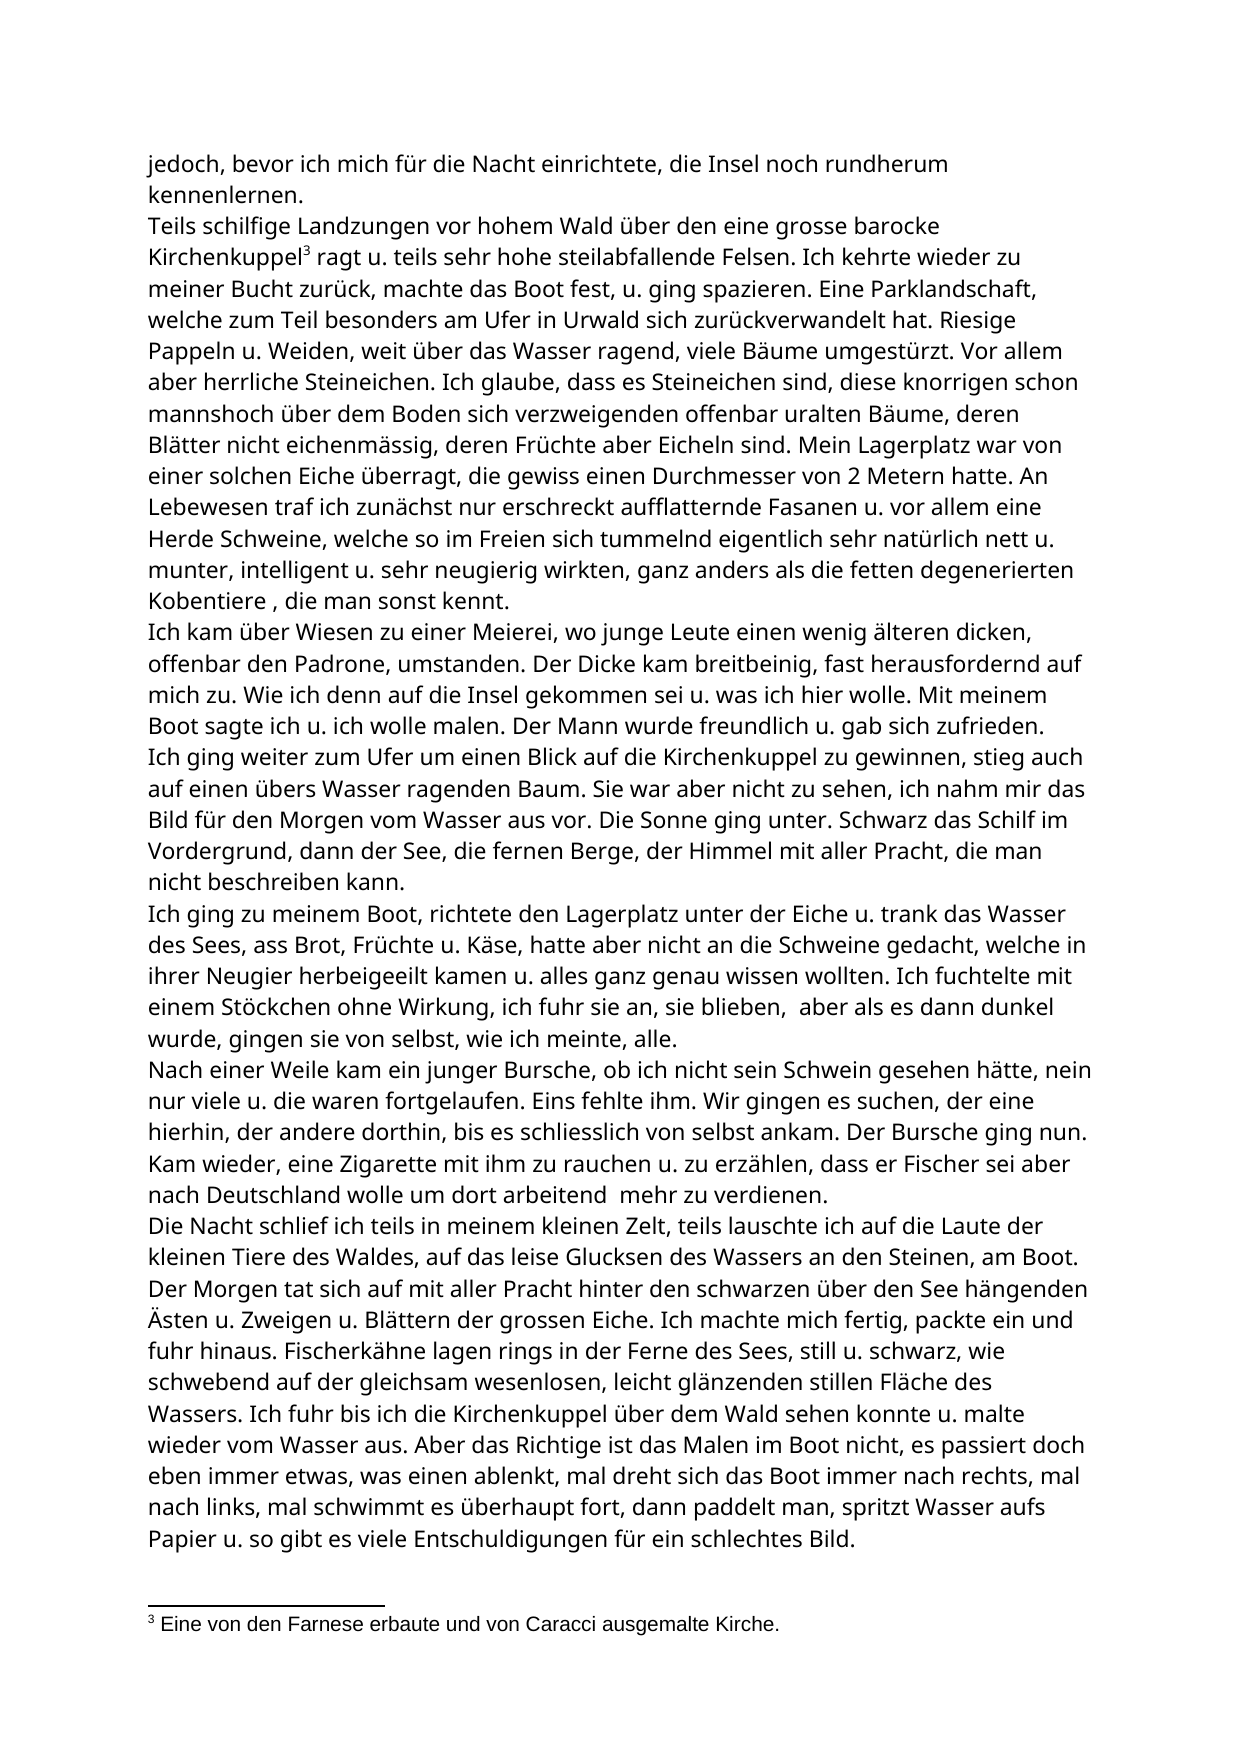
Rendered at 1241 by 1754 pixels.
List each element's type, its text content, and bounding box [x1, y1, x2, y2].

text Teils schilfige Landzungen vor hohem Wald über den eine grosse barocke Kirchenkuppel ragt u. teils sehr hohe steilabfallende Felsen. Ich kehrte wieder zu meiner Bucht zurück, machte das Boot fest, u. ging spazieren. Eine Parklandschaft, welche zum Teil besonders am Ufer in Urwald sich zurückverwandelt hat. Riesige Pappeln u. Weiden, weit über das Wasser ragend, viele Bäume umgestürzt. Vor allem aber herrliche Steineichen. Ich glaube, dass es Steineichen sind, diese knorrigen schon mannshoch über dem Boden sich verzweigenden offenbar uralten Bäume, deren Blätter nicht eichenmässig, deren Früchte aber Eicheln sind. Mein Lagerplatz war von einer solchen Eiche überragt, die gewiss einen Durchmesser von 2 Metern hatte. An Lebewesen traf ich zunächst nur erschreckt aufflatternde Fasanen u. vor allem eine Herde Schweine, welche so im Freien sich tummelnd eigentlich sehr natürlich nett u. munter, intelligent u. sehr neugierig wirkten, ganz anders als die fetten degenerierten Kobentiere , die man sonst kennt. [148, 210, 1093, 616]
text Ich ging weiter zum Ufer um einen Blick auf die Kirchenkuppel zu gewinnen, stieg auch auf einen übers Wasser ragenden Baum. Sie war aber nicht zu sehen, ich nahm mir das Bild für den Morgen vom Wasser aus vor. Die Sonne ging unter. Schwarz das Schilf im Vordergrund, dann der See, die fernen Berge, der Himmel mit aller Pracht, die man nicht beschreiben kann. [148, 741, 1093, 898]
text Ich kam über Wiesen zu einer Meierei, wo junge Leute einen wenig älteren dicken, offenbar den Padrone, umstanden. Der Dicke kam breitbeinig, fast herausfordernd auf mich zu. Wie ich denn auf die Insel gekommen sei u. was ich hier wolle. Mit meinem Boot sagte ich u. ich wolle malen. Der Mann wurde freundlich u. gab sich zufrieden. [148, 616, 1093, 741]
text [148, 148, 1093, 210]
text Die Nacht schlief ich teils in meinem kleinen Zelt, teils lauschte ich auf die Laute der kleinen Tiere des Waldes, auf das leise Glucksen des Wassers an den Steinen, am Boot. [148, 1210, 1093, 1273]
text Ich ging zu meinem Boot, richtete den Lagerplatz unter der Eiche u. trank das Wasser des Sees, ass Brot, Früchte u. Käse, hatte aber nicht an die Schweine gedacht, welche in ihrer Neugier herbeigeeilt kamen u. alles ganz genau wissen wollten. Ich fuchtelte mit einem Stöckchen ohne Wirkung, ich fuhr sie an, sie blieben, aber als es dann dunkel wurde, gingen sie von selbst, wie ich meinte, alle. [148, 898, 1093, 1054]
text Nach einer Weile kam ein junger Bursche, ob ich nicht sein Schwein gesehen hätte, nein nur viele u. die waren fortgelaufen. Eins fehlte ihm. Wir gingen es suchen, der eine hierhin, der andere dorthin, bis es schliesslich von selbst ankam. Der Bursche ging nun. Kam wieder, eine Zigarette mit ihm zu rauchen u. zu erzählen, dass er Fischer sei aber nach Deutschland wolle um dort arbeitend mehr zu verdienen. [148, 1054, 1093, 1210]
text Der Morgen tat sich auf mit aller Pracht hinter den schwarzen über den See hängenden Ästen u. Zweigen u. Blättern der grossen Eiche. Ich machte mich fertig, packte ein und fuhr hinaus. Fischerkähne lagen rings in der Ferne des Sees, still u. schwarz, wie schwebend auf der gleichsam wesenlosen, leicht glänzenden stillen Fläche des Wassers. Ich fuhr bis ich die Kirchenkuppel über dem Wald sehen konnte u. malte wieder vom Wasser aus. Aber das Richtige ist das Malen im Boot nicht, es passiert doch eben immer etwas, was einen ablenkt, mal dreht sich das Boot immer nach rechts, mal nach links, mal schwimmt es überhaupt fort, dann paddelt man, spritzt Wasser aufs Papier u. so gibt es viele Entschuldigungen für ein schlechtes Bild. [148, 1273, 1093, 1554]
